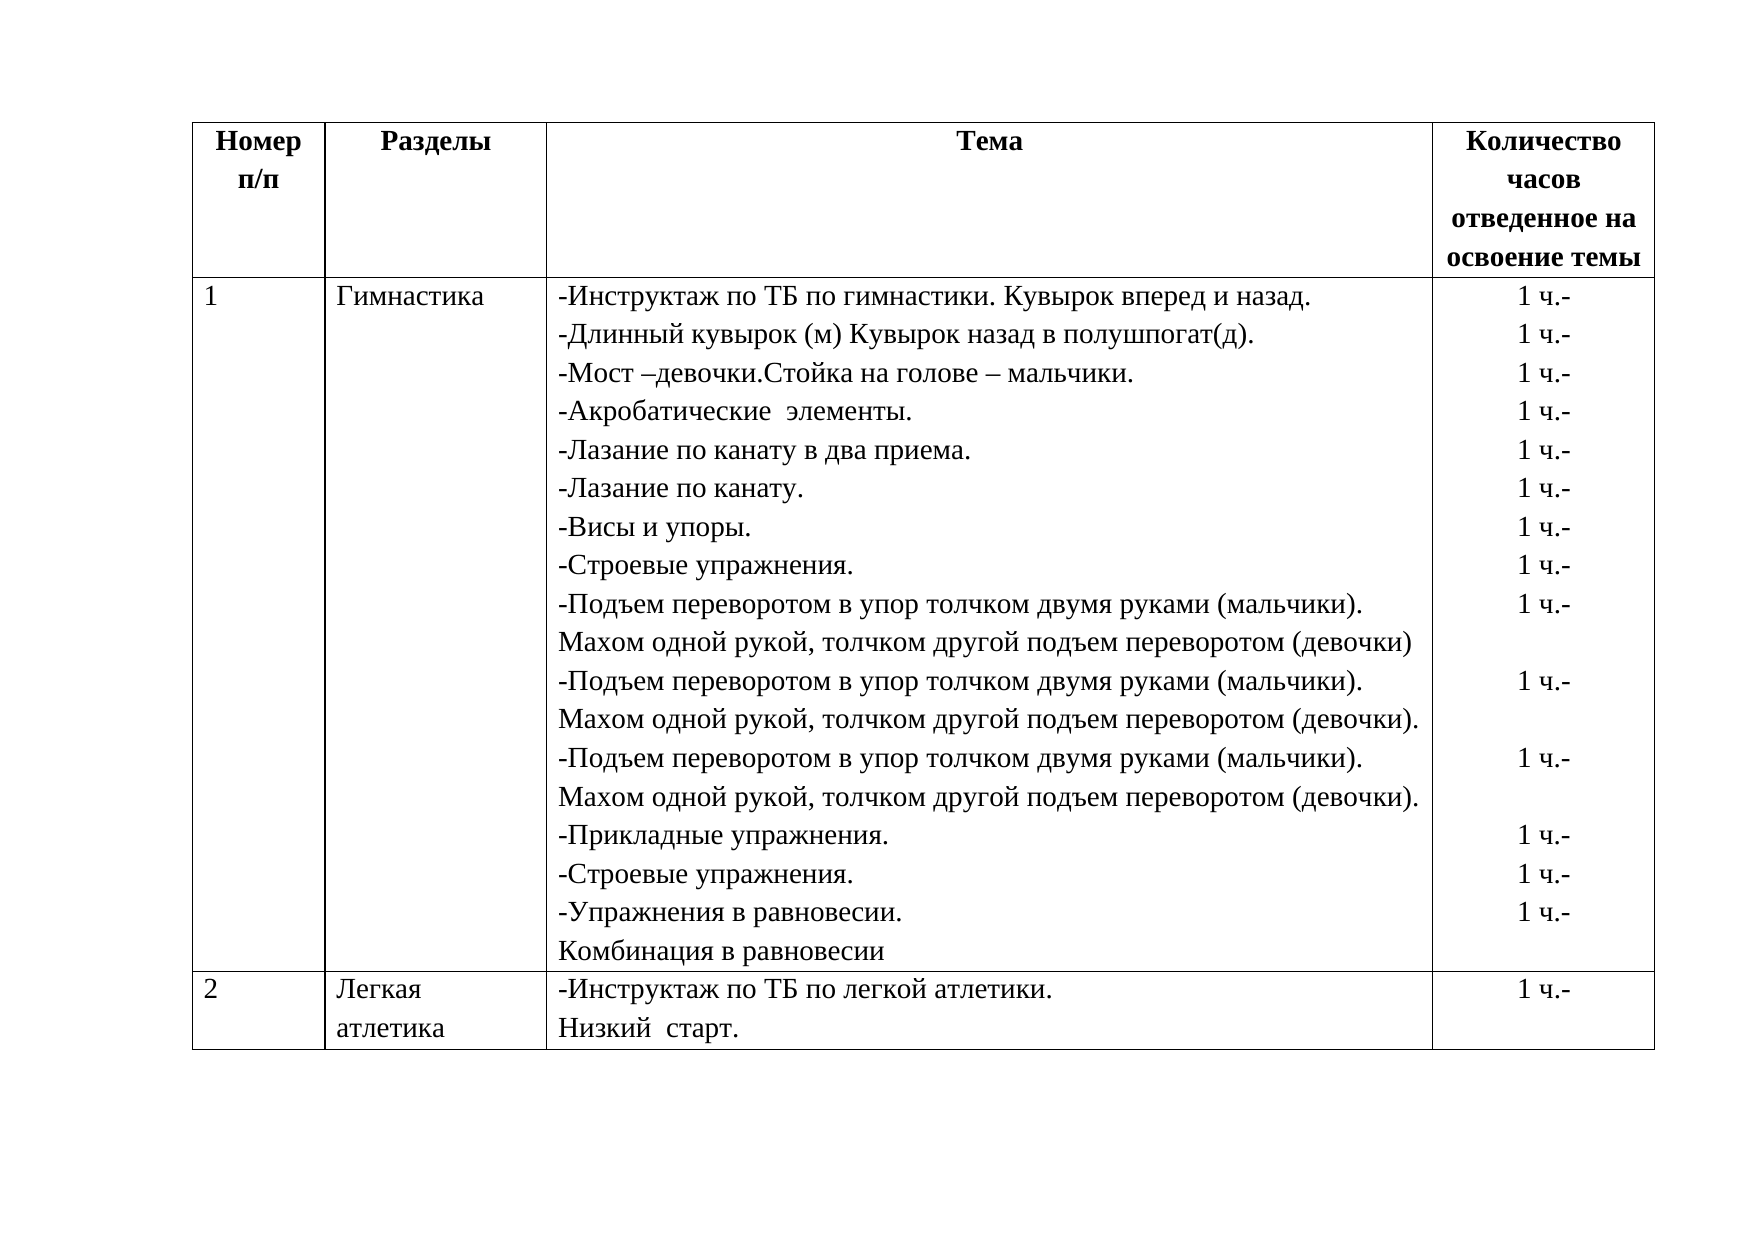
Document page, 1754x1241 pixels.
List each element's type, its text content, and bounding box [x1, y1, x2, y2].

table_header Разделы [326, 123, 546, 277]
table_cell 1 ч.- 1 ч.- 1 ч.- 1 ч.- 1 ч.- 1 ч.- 1 ч.- 1 ч.- 1 ч.- 1 ч.- 1 ч.- 1 ч.- 1 ч.- 1 ч.- [1433, 278, 1654, 971]
table_cell Гимнастика [326, 278, 546, 971]
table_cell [1433, 972, 1654, 1049]
table_header Тема [547, 123, 1432, 277]
table_header Количество часов отведенное на освоение темы [1433, 123, 1654, 277]
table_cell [547, 972, 1432, 1049]
table_header Номер п/п [193, 123, 324, 277]
table_cell Легкая атлетика [326, 972, 546, 1049]
table_cell -Инструктаж по ТБ по гимнастики. Кувырок вперед и назад. -Длинный кувырок (м) Кувырок назад в полушпогат(д). -Мост –девочки.Стойка на голове – мальчики. -Акробатические элементы. -Лазание по канату в два приема. -Лазание по канату. -Висы и упоры. -Строевые упражнения. -Подъем переворотом в упор толчком двумя руками (мальчики). Махом одной рукой, толчком другой подъем переворотом (девочки) -Подъем переворотом в упор толчком двумя руками (мальчики). Махом одной рукой, толчком другой подъем переворотом (девочки). -Подъем переворотом в упор толчком двумя руками (мальчики). Махом одной рукой, толчком другой подъем переворотом (девочки). -Прикладные упражнения. -Строевые упражнения. -Упражнения в равновесии. Комбинация в равновесии [547, 278, 1432, 971]
table_cell 1 [193, 278, 324, 971]
table_cell 2 [193, 972, 324, 1049]
